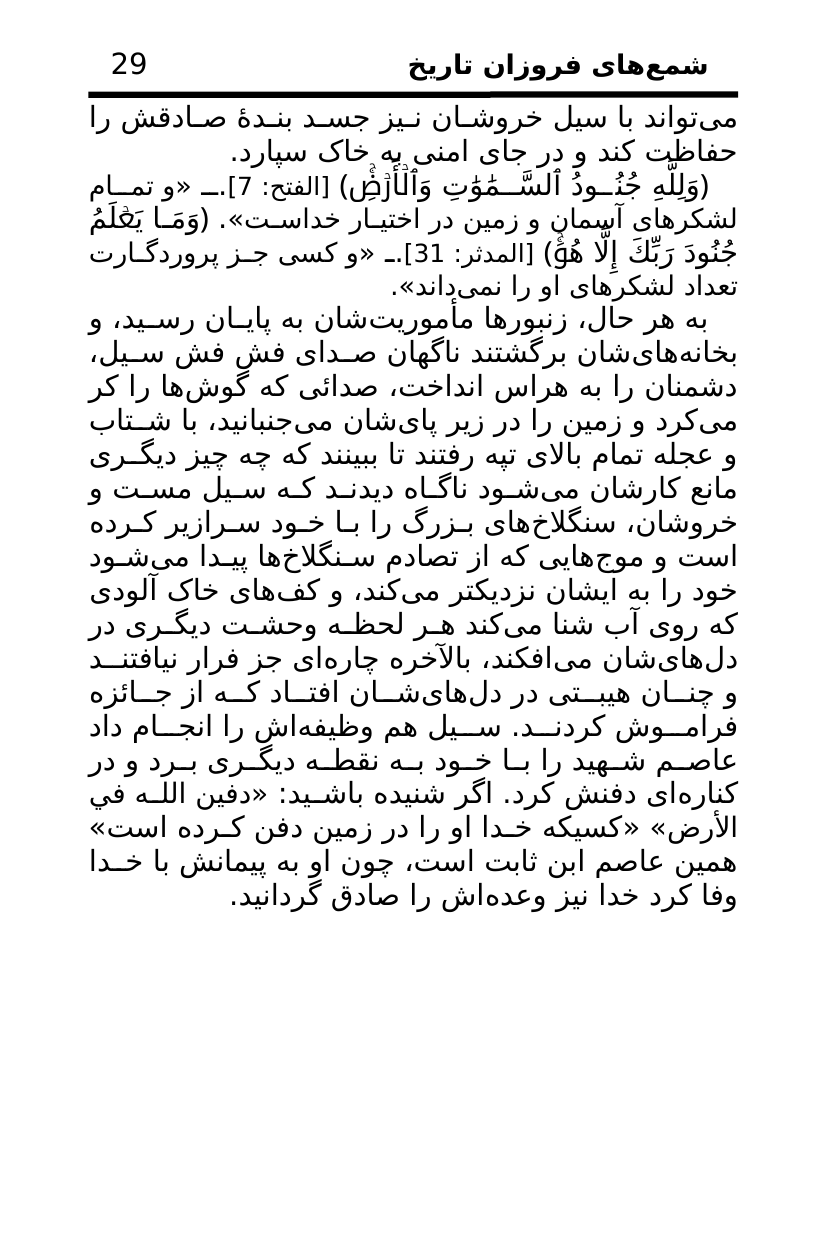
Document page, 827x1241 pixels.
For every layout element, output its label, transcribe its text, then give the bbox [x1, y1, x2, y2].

text به هر حال، زنبورها مأموریت‌شان به پایان رسید، و بخانه‌های‌شان برگشتند ناگهان صدای فش فش سیل، دشمنان را به هراس انداخت، صدائی که گوش‌ها را کر می‌کرد و زمین را در زیر پای‌شان می‌جنبانید، با شتاب و عجله تمام بالای تپه رفتند تا ببینند که چه چیز دیگری مانع کارشان می‌شود ناگاه دیدند که سیل مست و خروشان، سنگلاخ‌های بزرگ را با خود سرازیر کرده است و موج‌هایی که از تصادم سنگلاخ‌ها پیدا می‌شود خود را به ایشان نزدیکتر می‌کند، و کف‌های خاک آلودی که روی آب شنا می‌کند هر لحظه وحشت دیگری در دل‌های‌شان می‌افکند، بالآخره چاره‌ای جز فرار نیافتند و چنان هیبتی در دل‌های‌شان افتاد که از جائزه فراموش کردند. سیل هم وظیفه‌اش را انجام داد عاصم شهید را با خود به نقطه دیگری برد و در کناره‌ای دفنش کرد. اگر شنیده باشید: «دفين الله في الأرض» «کسیکه خدا او را در زمین دفن کرده است» همین عاصم ابن ثابت است، چون او به پیمانش با خدا وفا کرد خدا نیز وعده‌اش را صادق گردانید. [89, 301, 738, 913]
text ﴿وَلِلَّهِ جُنُودُ ٱلسَّمَٰوَٰتِ وَٱلۡأَرۡضِۚ﴾ [الفتح: 7]. «و تمام لشکرهای آسمان و زمین در اختیار خداست». ﴿وَمَا يَعۡلَمُ جُنُودَ رَبِّكَ إِلَّا هُوَۚ﴾ [المدثر: 31]. «و کسی جز پروردگارت تعداد لشکرهای او را نمی‌داند». [89, 168, 738, 301]
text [89, 100, 738, 168]
